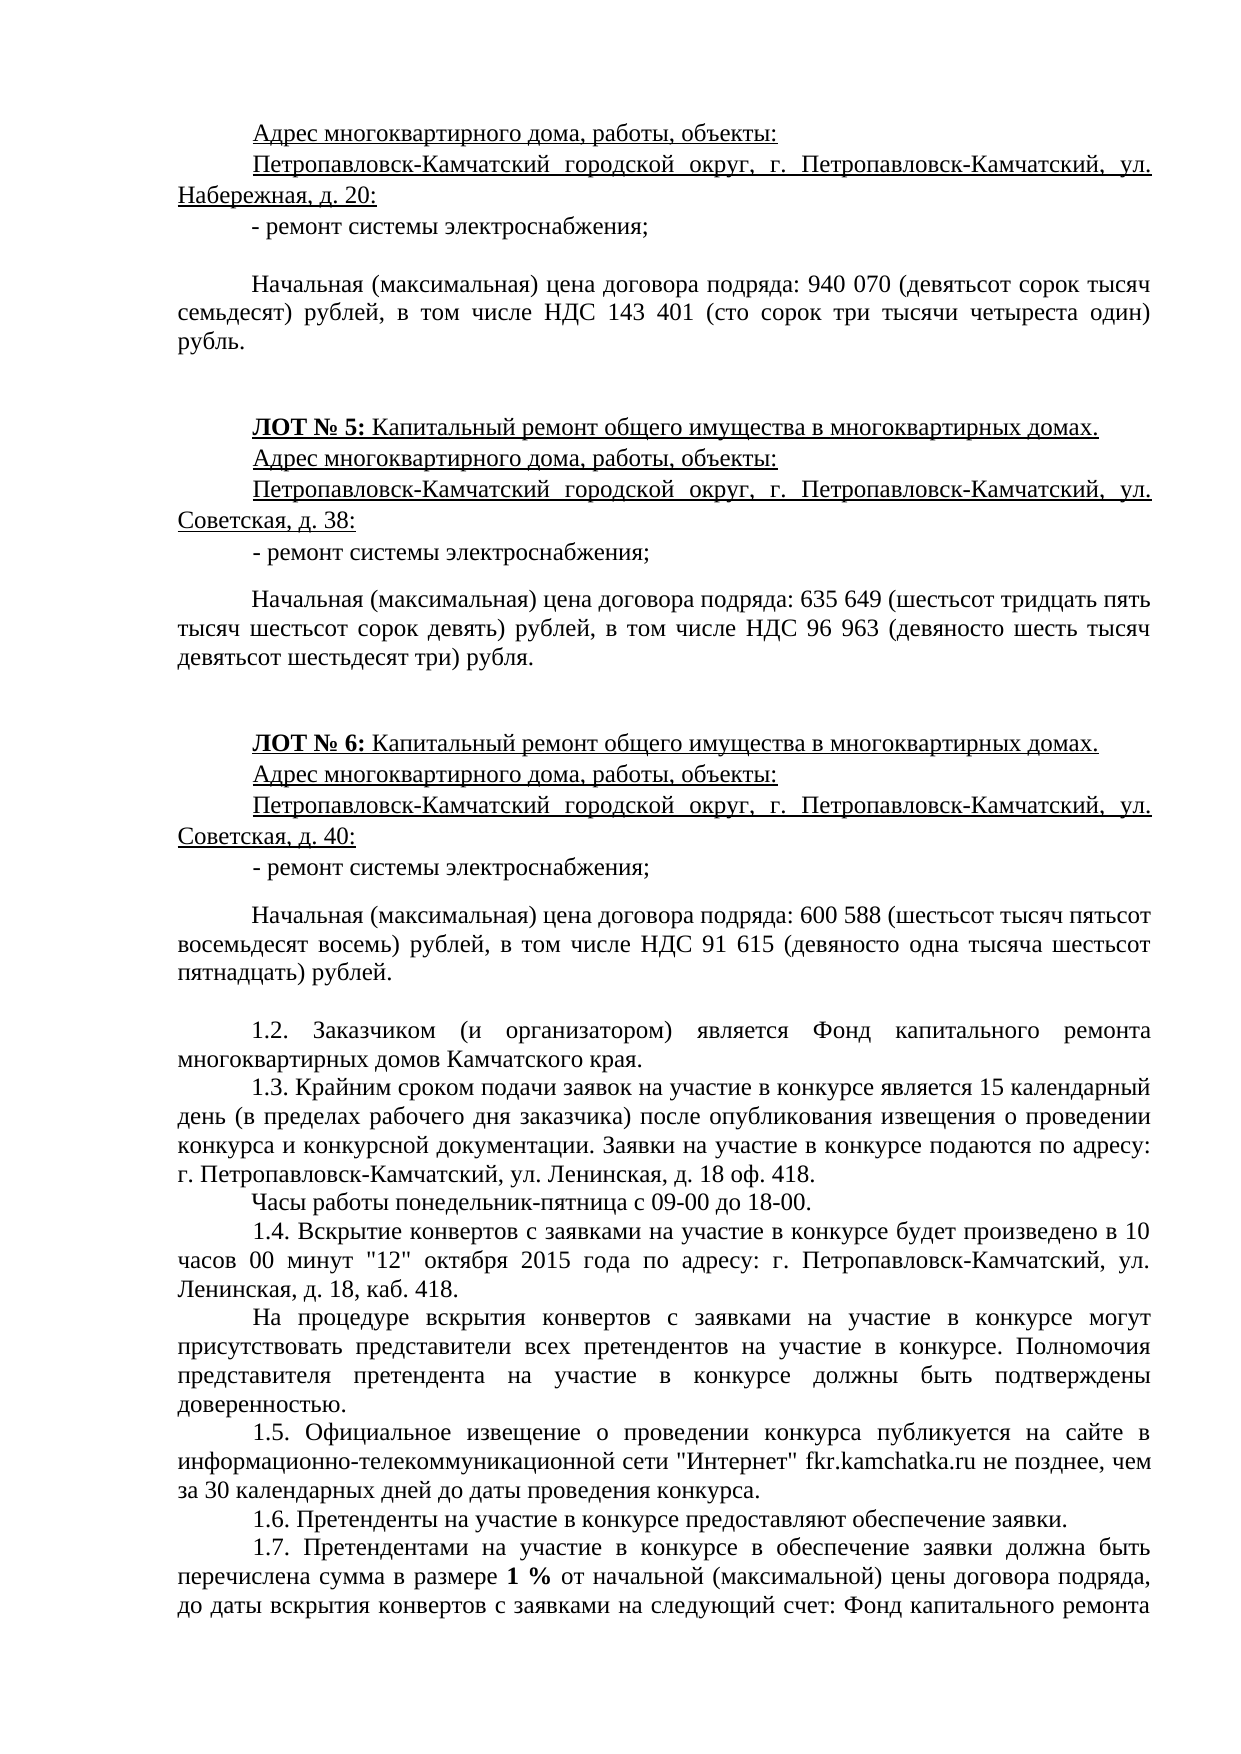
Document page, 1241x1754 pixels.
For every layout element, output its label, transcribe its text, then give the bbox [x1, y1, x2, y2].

text На процедуре вскрытия конвертов с заявками на участие в конкурсе могут присутствовать представители всех претендентов на участие в конкурсе. Полномочия представителя претендента на участие в конкурсе должны быть подтверждены доверенностью. [177, 1302, 1152, 1417]
text Начальная (максимальная) цена договора подряда: 940 070 (девятьсот сорок тысяч семьдесят) рублей, в том числе НДС 143 401 (сто сорок три тысячи четыреста один) рубль. [177, 269, 1152, 355]
list Адрес многоквартирного дома, работы, объекты: [177, 443, 1152, 472]
list - ремонт системы электроснабжения; [177, 852, 1152, 881]
list Адрес многоквартирного дома, работы, объекты: [177, 759, 1152, 788]
text Начальная (максимальная) цена договора подряда: 635 649 (шестьсот тридцать пять тысяч шестьсот сорок девять) рублей, в том числе НДС 96 963 (девяносто шесть тысяч девятьсот шестьдесят три) рубля. [177, 584, 1152, 671]
list ЛОТ № 6: Капитальный ремонт общего имущества в многоквартирных домах. [177, 728, 1152, 757]
text 1.5. Официальное извещение о проведении конкурса публикуется на сайте в информационно-телекоммуникационной сети "Интернет" fkr.kamchatka.ru не позднее, чем за 30 календарных дней до даты проведения конкурса. [177, 1417, 1152, 1504]
list - ремонт системы электроснабжения; [251, 211, 1152, 240]
text 1.4. Вскрытие конвертов с заявками на участие в конкурсе будет произведено в 10 часов 00 минут "12" октября 2015 года по адресу: г. Петропавловск-Камчатский, ул. Ленинская, д. 18, каб. 418. [177, 1216, 1152, 1302]
list Петропавловск-Камчатский городской округ, г. Петропавловск-Камчатский, ул. Советская, д. 40: [177, 790, 1152, 850]
text 1.2. Заказчиком (и организатором) является Фонд капитального ремонта многоквартирных домов Камчатского края. [177, 1015, 1152, 1072]
text Начальная (максимальная) цена договора подряда: 600 588 (шестьсот тысяч пятьсот восемьдесят восемь) рублей, в том числе НДС 91 615 (девяносто одна тысяча шестьсот пятнадцать) рублей. [177, 900, 1152, 986]
text 1.6. Претенденты на участие в конкурсе предоставляют обеспечение заявки. [177, 1504, 1152, 1532]
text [177, 1532, 1152, 1619]
list Петропавловск-Камчатский городской округ, г. Петропавловск-Камчатский, ул. Советская, д. 38: [177, 474, 1152, 534]
list Петропавловск-Камчатский городской округ, г. Петропавловск-Камчатский, ул. Набережная, д. 20: [177, 149, 1152, 209]
text Часы работы понедельник-пятница с 09-00 до 18-00. [177, 1187, 1152, 1216]
text 1.3. Крайним сроком подачи заявок на участие в конкурсе является 15 календарный день (в пределах рабочего дня заказчика) после опубликования извещения о проведении конкурса и конкурсной документации. Заявки на участие в конкурсе подаются по адресу: г. Петропавловск-Камчатский, ул. Ленинская, д. 18 оф. 418. [177, 1072, 1152, 1187]
list Адрес многоквартирного дома, работы, объекты: [177, 118, 1152, 147]
list - ремонт системы электроснабжения; [177, 537, 1152, 565]
list ЛОТ № 5: Капитальный ремонт общего имущества в многоквартирных домах. [177, 412, 1152, 441]
